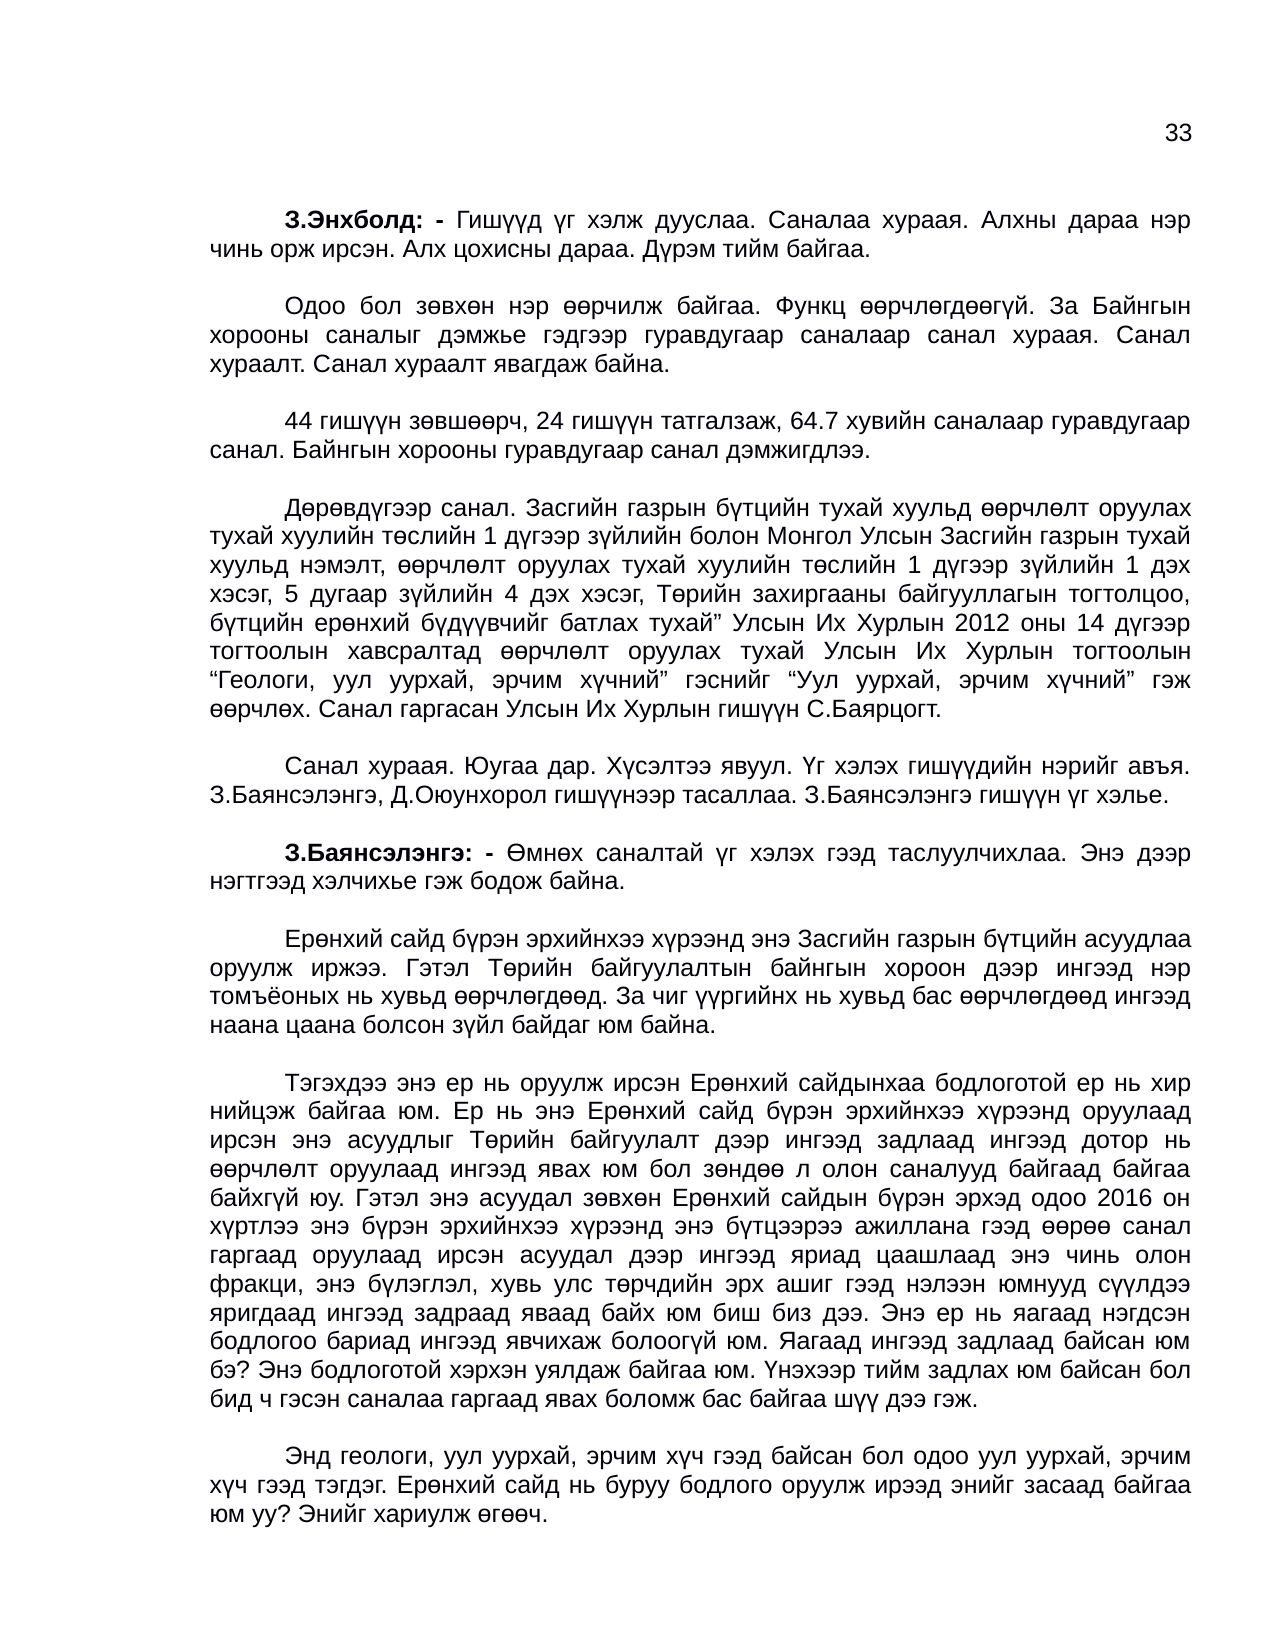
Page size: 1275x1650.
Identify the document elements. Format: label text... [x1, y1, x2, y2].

text З.Энхболд: - Гишүүд үг хэлж дууслаа. Саналаа хураая. Алхны дараа нэр чинь орж ирсэн. Алх цохисны дараа. Дүрэм тийм байгаа. [209, 205, 1192, 263]
text Тэгэхдээ энэ ер нь оруулж ирсэн Ерөнхий сайдынхаа бодлоготой ер нь хир нийцэж байгаа юм. Ер нь энэ Ерөнхий сайд бүрэн эрхийнхээ хүрээнд оруулаад ирсэн энэ асуудлыг Төрийн байгуулалт дээр ингээд задлаад ингээд дотор нь өөрчлөлт оруулаад ингээд явах юм бол зөндөө л олон саналууд байгаад байгаа байхгүй юу. Гэтэл энэ асуудал зөвхөн Ерөнхий сайдын бүрэн эрхэд одоо 2016 он хүртлээ энэ бүрэн эрхийнхээ хүрээнд энэ бүтцээрээ ажиллана гээд өөрөө санал гаргаад оруулаад ирсэн асуудал дээр ингээд яриад цаашлаад энэ чинь олон фракци, энэ бүлэглэл, хувь улс төрчдийн эрх ашиг гээд нэлээн юмнууд сүүлдээ яригдаад ингээд задраад яваад байх юм биш биз дээ. Энэ ер нь яагаад нэгдсэн бодлогоо бариад ингээд явчихаж болоогүй юм. Яагаад ингээд задлаад байсан юм бэ? Энэ бодлоготой хэрхэн уялдаж байгаа юм. Үнэхээр тийм задлах юм байсан бол бид ч гэсэн саналаа гаргаад явах боломж бас байгаа шүү дээ гэж. [209, 1068, 1192, 1413]
text Ерөнхий сайд бүрэн эрхийнхээ хүрээнд энэ Засгийн газрын бүтцийн асуудлаа оруулж иржээ. Гэтэл Төрийн байгуулалтын байнгын хороон дээр ингээд нэр томъёоных нь хувьд өөрчлөгдөөд. За чиг үүргийнх нь хувьд бас өөрчлөгдөөд ингээд наана цаана болсон зүйл байдаг юм байна. [209, 924, 1192, 1039]
text З.Баянсэлэнгэ: - Өмнөх саналтай үг хэлэх гээд таслуулчихлаа. Энэ дээр нэгтгээд хэлчихье гэж бодож байна. [209, 838, 1192, 895]
text Энд геологи, уул уурхай, эрчим хүч гээд байсан бол одоо уул уурхай, эрчим хүч гээд тэгдэг. Ерөнхий сайд нь буруу бодлого оруулж ирээд энийг засаад байгаа юм уу? Энийг хариулж өгөөч. [209, 1441, 1192, 1528]
text Санал хураая. Юугаа дар. Хүсэлтээ явуул. Үг хэлэх гишүүдийн нэрийг авъя. З.Баянсэлэнгэ, Д.Оюунхорол гишүүнээр тасаллаа. З.Баянсэлэнгэ гишүүн үг хэлье. [209, 751, 1192, 809]
text Одоо бол зөвхөн нэр өөрчилж байгаа. Функц өөрчлөгдөөгүй. За Байнгын хорооны саналыг дэмжье гэдгээр гуравдугаар саналаар санал хураая. Санал хураалт. Санал хураалт явагдаж байна. [209, 291, 1192, 378]
text 44 гишүүн зөвшөөрч, 24 гишүүн татгалзаж, 64.7 хувийн саналаар гуравдугаар санал. Байнгын хорооны гуравдугаар санал дэмжигдлээ. [209, 406, 1192, 464]
text Дөрөвдүгээр санал. Засгийн газрын бүтцийн тухай хуульд өөрчлөлт оруулах тухай хуулийн төслийн 1 дүгээр зүйлийн болон Монгол Улсын Засгийн газрын тухай хуульд нэмэлт, өөрчлөлт оруулах тухай хуулийн төслийн 1 дүгээр зүйлийн 1 дэх хэсэг, 5 дугаар зүйлийн 4 дэх хэсэг, Төрийн захиргааны байгууллагын тогтолцоо, бүтцийн ерөнхий бүдүүвчийг батлах тухай” Улсын Их Хурлын 2012 оны 14 дүгээр тогтоолын хавсралтад өөрчлөлт оруулах тухай Улсын Их Хурлын тогтоолын “Геологи, уул уурхай, эрчим хүчний” гэснийг “Уул уурхай, эрчим хүчний” гэж өөрчлөх. Санал гаргасан Улсын Их Хурлын гишүүн С.Баярцогт. [209, 493, 1192, 723]
